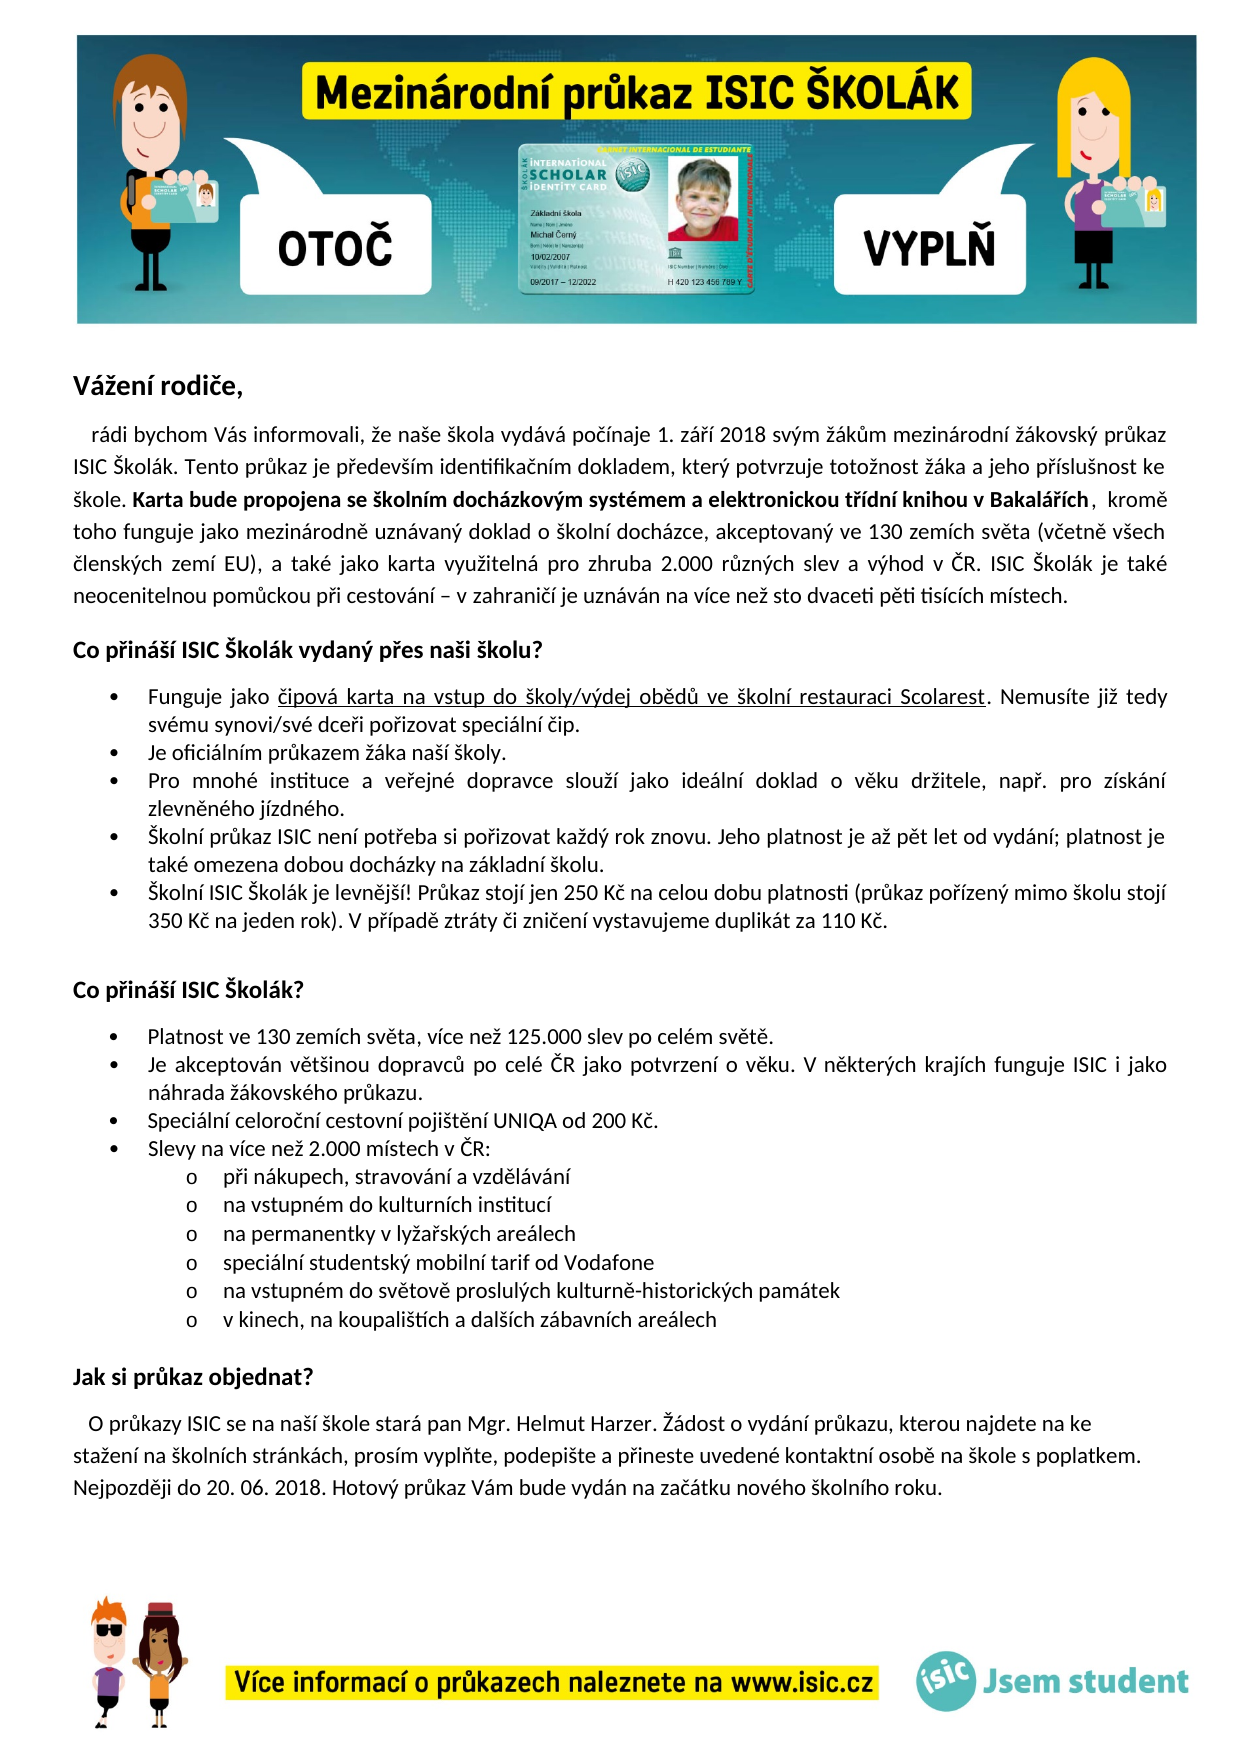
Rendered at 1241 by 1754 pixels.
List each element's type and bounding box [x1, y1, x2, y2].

picture [41, 0, 1232, 360]
picture [41, 1562, 1232, 1754]
